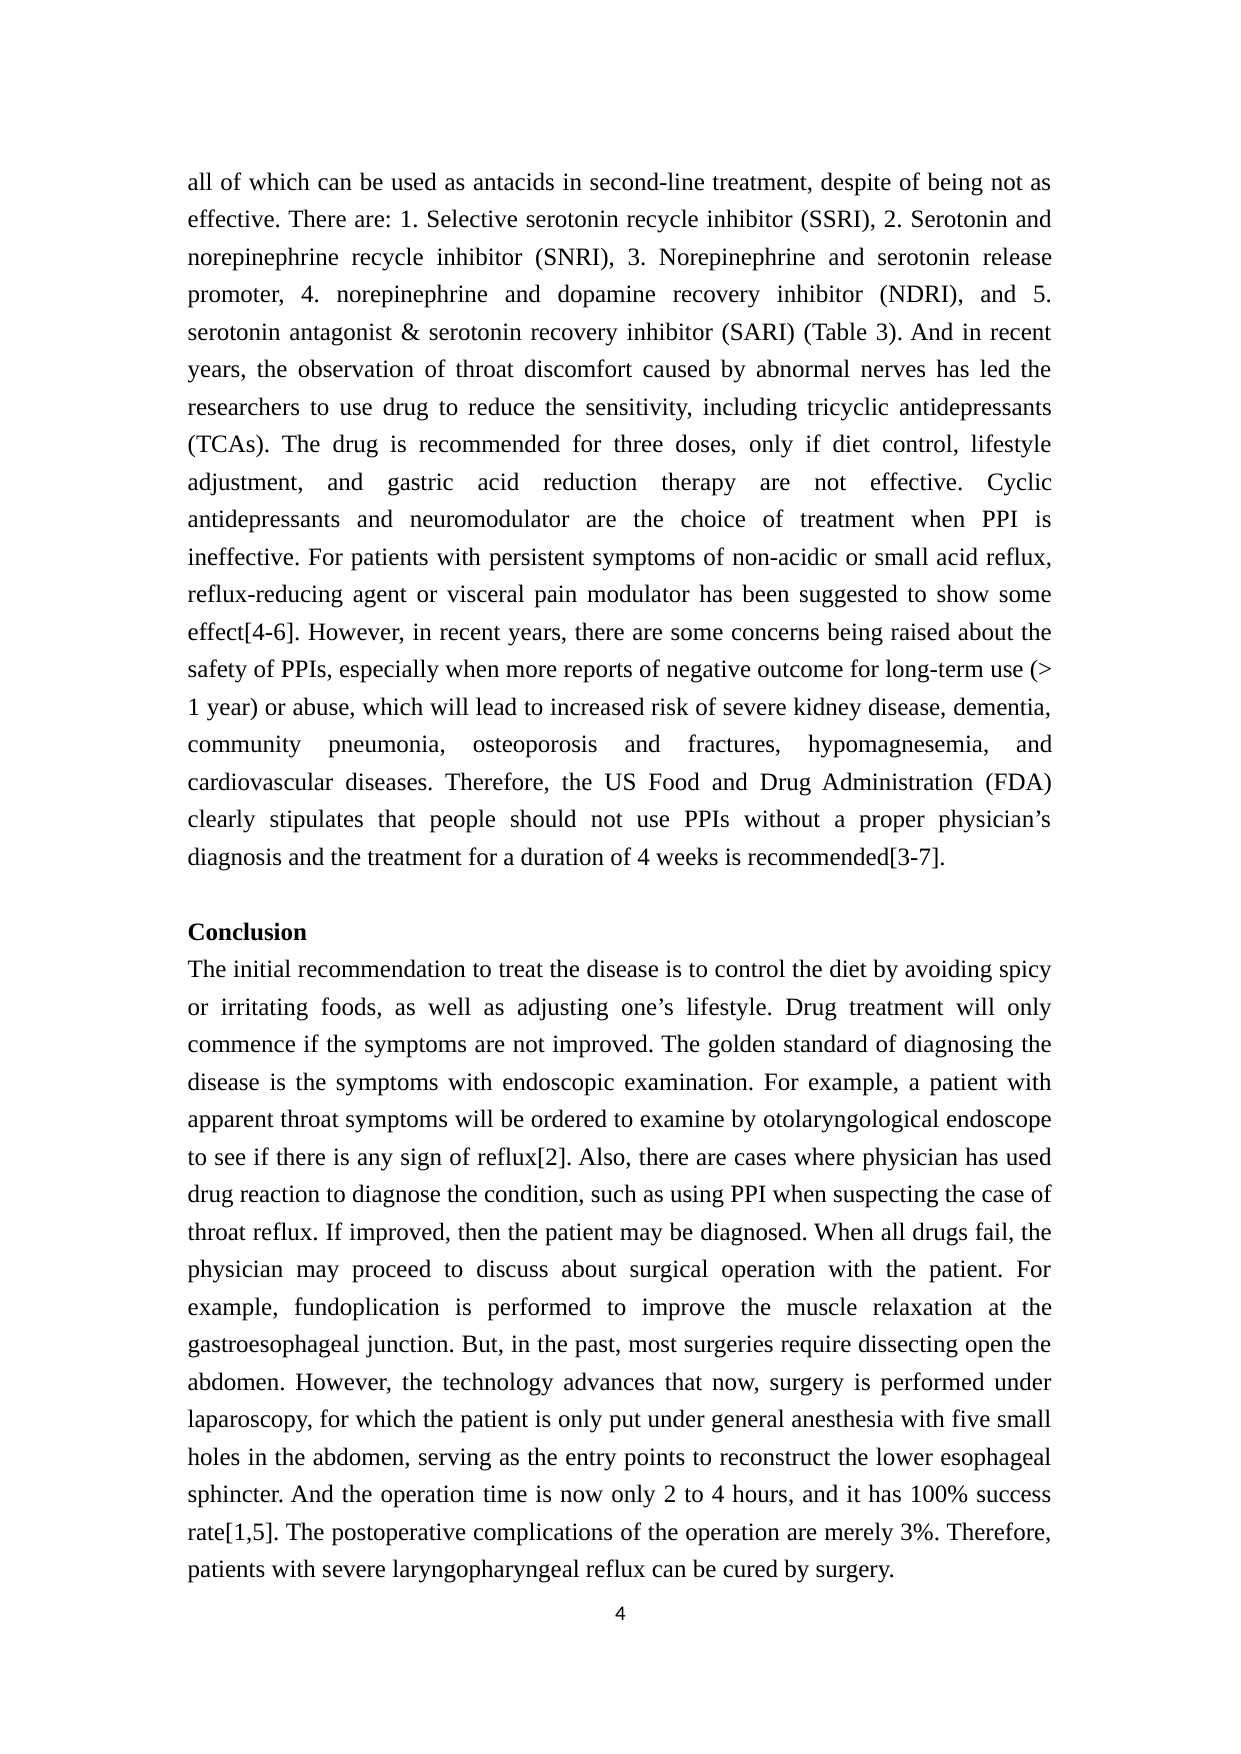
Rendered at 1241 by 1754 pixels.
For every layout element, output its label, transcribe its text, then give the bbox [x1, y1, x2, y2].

text Conclusion [187, 912, 1053, 950]
text The initial recommendation to treat the disease is to control the diet by avoiding spicy or irritating foods, as well as adjusting one’s lifestyle. Drug treatment will only commence if the symptoms are not improved. The golden standard of diagnosing the disease is the symptoms with endoscopic examination. For example, a patient with apparent throat symptoms will be ordered to examine by otolaryngological endoscope to see if there is any sign of reflux[2]. Also, there are cases where physician has used drug reaction to diagnose the condition, such as using PPI when suspecting the case of throat reflux. If improved, then the patient may be diagnosed. When all drugs fail, the physician may proceed to discuss about surgical operation with the patient. For example, fundoplication is performed to improve the muscle relaxation at the gastroesophageal junction. But, in the past, most surgeries require dissecting open the abdomen. However, the technology advances that now, surgery is performed under laparoscopy, for which the patient is only put under general anesthesia with five small holes in the abdomen, serving as the entry points to reconstruct the lower esophageal sphincter. And the operation time is now only 2 to 4 hours, and it has 100% success rate[1,5]. The postoperative complications of the operation are merely 3%. Therefore, patients with severe laryngopharyngeal reflux can be cured by surgery. [187, 950, 1053, 1587]
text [187, 162, 1053, 875]
